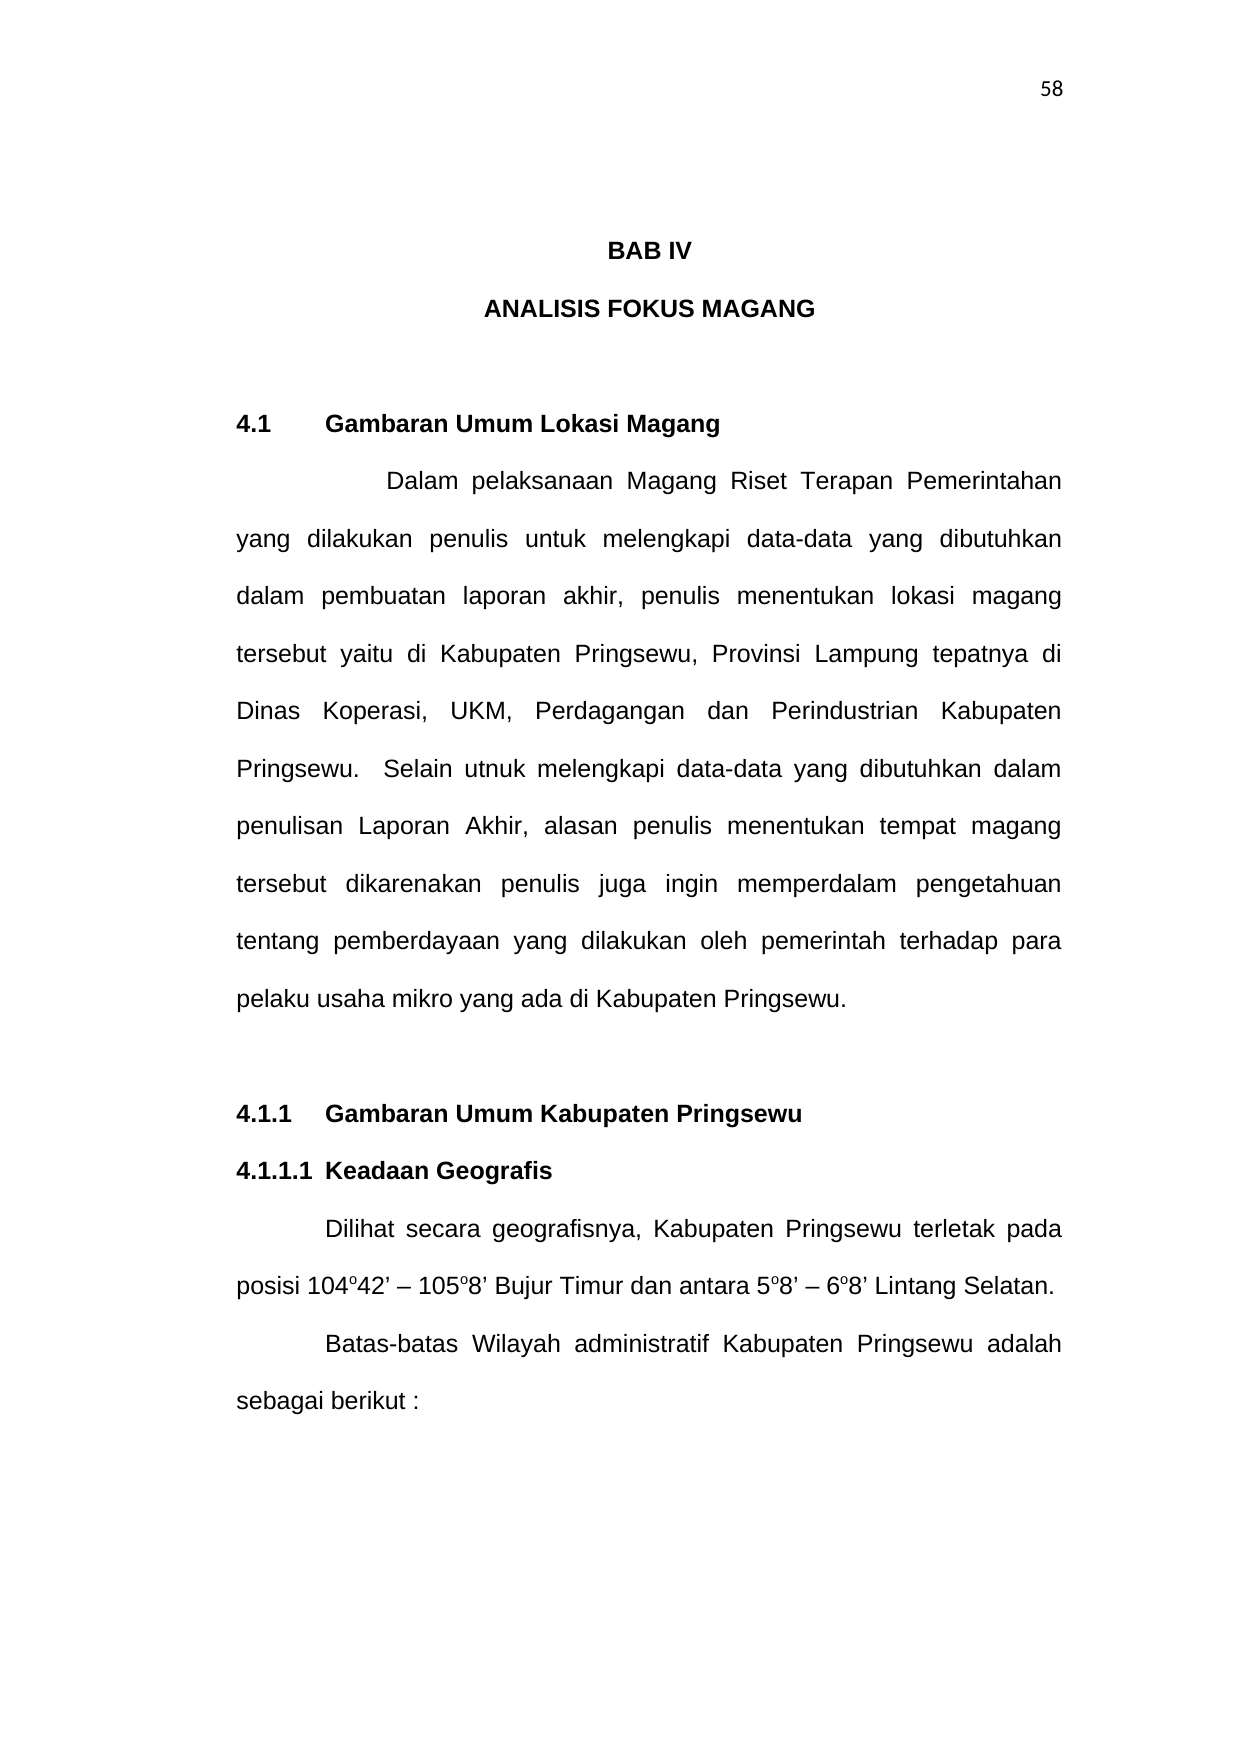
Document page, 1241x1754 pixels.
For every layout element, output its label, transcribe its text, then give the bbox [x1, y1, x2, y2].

text 4.1.1.1 Keadaan Geografis [236, 1156, 1063, 1185]
text 4.1 Gambaran Umum Lokasi Magang [236, 409, 1063, 437]
text Batas-batas Wilayah administratif Kabupaten Pringsewu adalah sebagai berikut : [236, 1329, 1063, 1415]
text ANALISIS FOKUS MAGANG [236, 294, 1063, 322]
text 4.1.1 Gambaran Umum Kabupaten Pringsewu [236, 1099, 1063, 1127]
text BAB IV [236, 236, 1063, 265]
text Dalam pelaksanaan Magang Riset Terapan Pemerintahan yang dilakukan penulis untuk melengkapi data-data yang dibutuhkan dalam pembuatan laporan akhir, penulis menentukan lokasi magang tersebut yaitu di Kabupaten Pringsewu, Provinsi Lampung tepatnya di Dinas Koperasi, UKM, Perdagangan dan Perindustrian Kabupaten Pringsewu. Selain utnuk melengkapi data-data yang dibutuhkan dalam penulisan Laporan Akhir, alasan penulis menentukan tempat magang tersebut dikarenakan penulis juga ingin memperdalam pengetahuan tentang pemberdayaan yang dilakukan oleh pemerintah terhadap para pelaku usaha mikro yang ada di Kabupaten Pringsewu. [236, 466, 1063, 1012]
text Dilihat secara geografisnya, Kabupaten Pringsewu terletak pada posisi 104o42’ – 105o8’ Bujur Timur dan antara 5o8’ – 6o8’ Lintang Selatan. [236, 1214, 1063, 1300]
